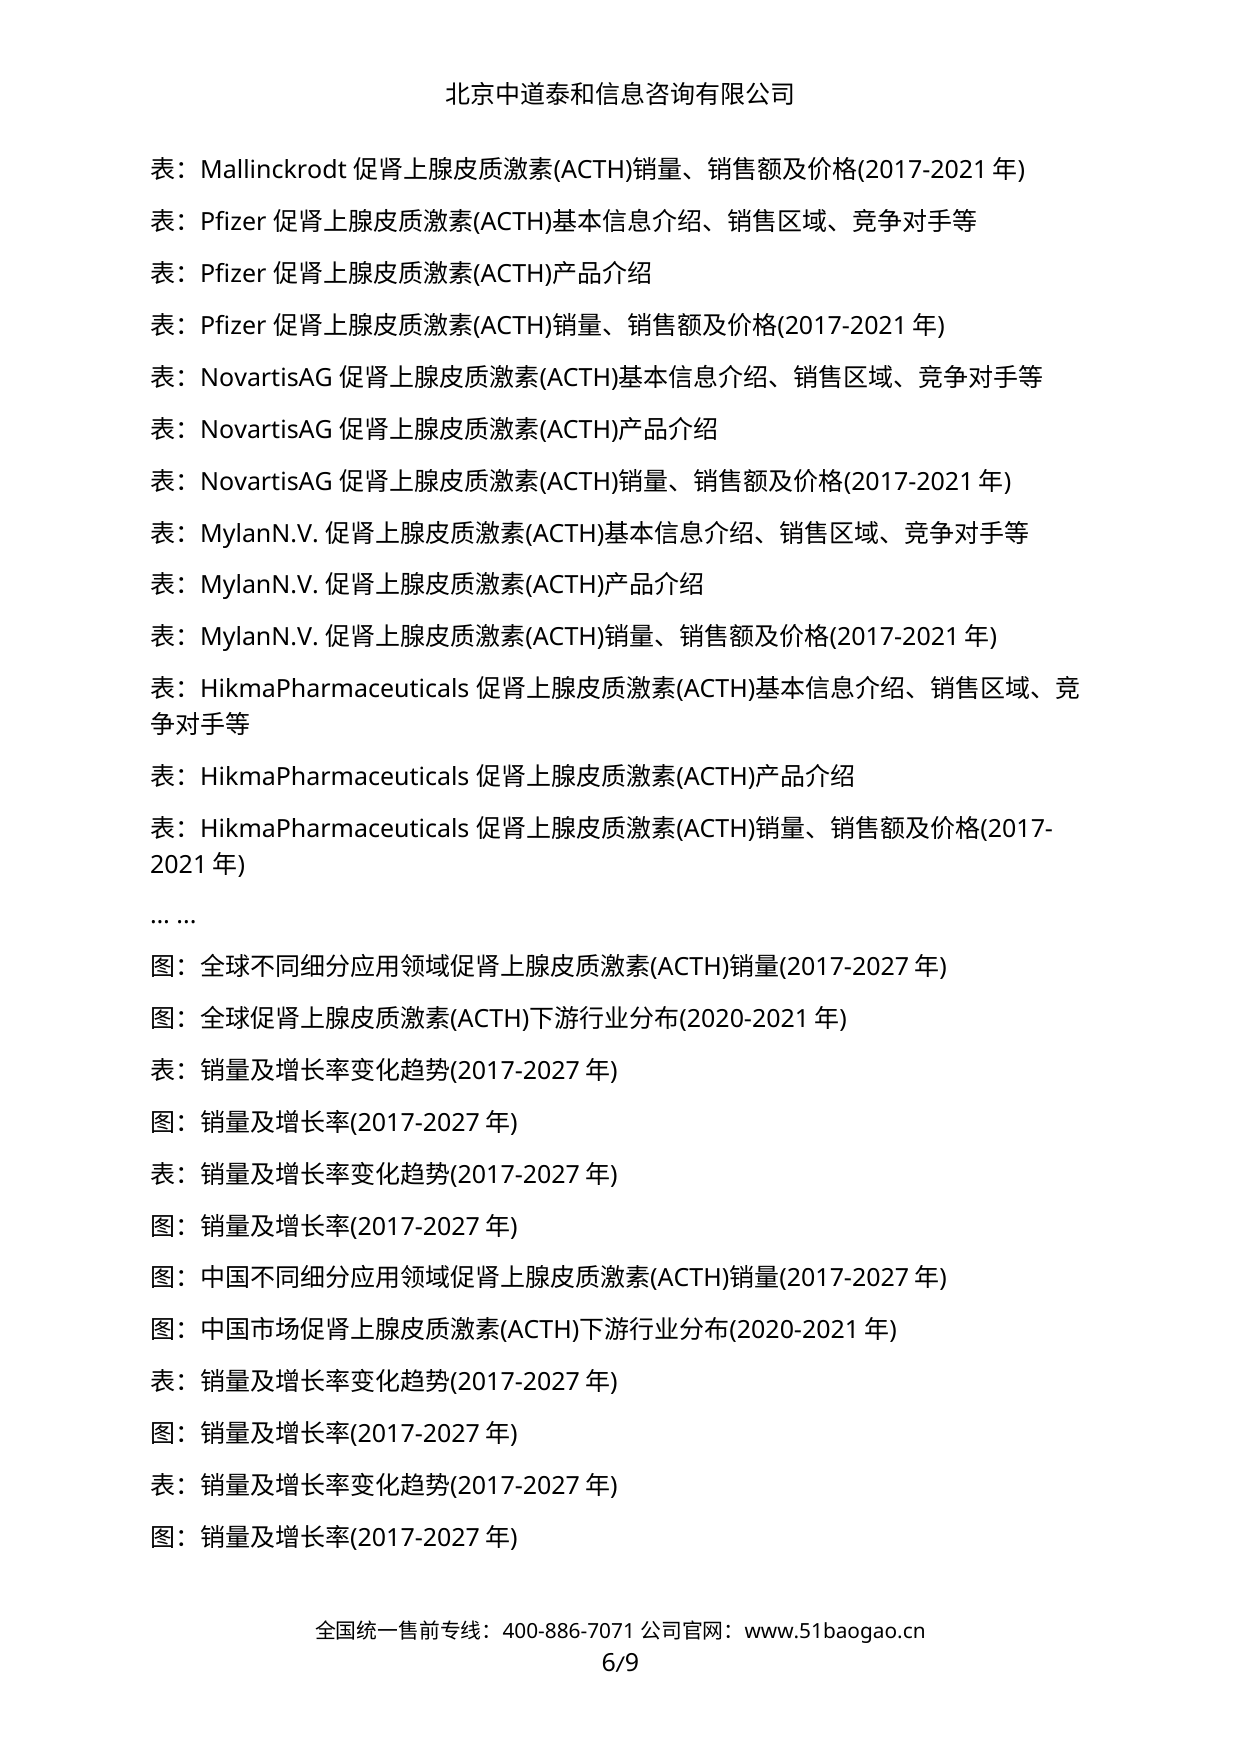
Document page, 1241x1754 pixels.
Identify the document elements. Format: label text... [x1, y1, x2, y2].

text 图：全球不同细分应用领域促肾上腺皮质激素(ACTH)销量(2017-2027年) [150, 947, 1090, 983]
text 表：销量及增长率变化趋势(2017-2027年) [150, 1465, 1090, 1502]
text 表：Pfizer 促肾上腺皮质激素(ACTH)销量、销售额及价格(2017-2021年) [150, 306, 1090, 342]
text 表：Mallinckrodt 促肾上腺皮质激素(ACTH)销量、销售额及价格(2017-2021年) [150, 150, 1090, 186]
text 图：销量及增长率(2017-2027年) [150, 1413, 1090, 1450]
text 表：HikmaPharmaceuticals 促肾上腺皮质激素(ACTH)销量、销售额及价格(2017-2021年) [150, 809, 1090, 881]
text 图：中国不同细分应用领域促肾上腺皮质激素(ACTH)销量(2017-2027年) [150, 1258, 1090, 1294]
text 表：HikmaPharmaceuticals 促肾上腺皮质激素(ACTH)产品介绍 [150, 757, 1090, 793]
text 图：中国市场促肾上腺皮质激素(ACTH)下游行业分布(2020-2021年) [150, 1310, 1090, 1346]
text 图：销量及增长率(2017-2027年) [150, 1102, 1090, 1138]
text … ... [150, 897, 1090, 931]
text 表：MylanN.V. 促肾上腺皮质激素(ACTH)销量、销售额及价格(2017-2021年) [150, 617, 1090, 653]
text 图：销量及增长率(2017-2027年) [150, 1517, 1090, 1553]
text 表：NovartisAG 促肾上腺皮质激素(ACTH)基本信息介绍、销售区域、竞争对手等 [150, 357, 1090, 394]
text 表：HikmaPharmaceuticals 促肾上腺皮质激素(ACTH)基本信息介绍、销售区域、竞争对手等 [150, 669, 1090, 741]
text 表：MylanN.V. 促肾上腺皮质激素(ACTH)产品介绍 [150, 565, 1090, 601]
text 图：全球促肾上腺皮质激素(ACTH)下游行业分布(2020-2021年) [150, 998, 1090, 1035]
text 表：MylanN.V. 促肾上腺皮质激素(ACTH)基本信息介绍、销售区域、竞争对手等 [150, 513, 1090, 549]
text 表：销量及增长率变化趋势(2017-2027年) [150, 1050, 1090, 1087]
text 表：销量及增长率变化趋势(2017-2027年) [150, 1154, 1090, 1190]
text 表：Pfizer 促肾上腺皮质激素(ACTH)基本信息介绍、销售区域、竞争对手等 [150, 202, 1090, 238]
text 表：NovartisAG 促肾上腺皮质激素(ACTH)销量、销售额及价格(2017-2021年) [150, 461, 1090, 497]
text 表：销量及增长率变化趋势(2017-2027年) [150, 1362, 1090, 1398]
text 表：Pfizer 促肾上腺皮质激素(ACTH)产品介绍 [150, 254, 1090, 290]
text 表：NovartisAG 促肾上腺皮质激素(ACTH)产品介绍 [150, 409, 1090, 446]
text 图：销量及增长率(2017-2027年) [150, 1206, 1090, 1242]
